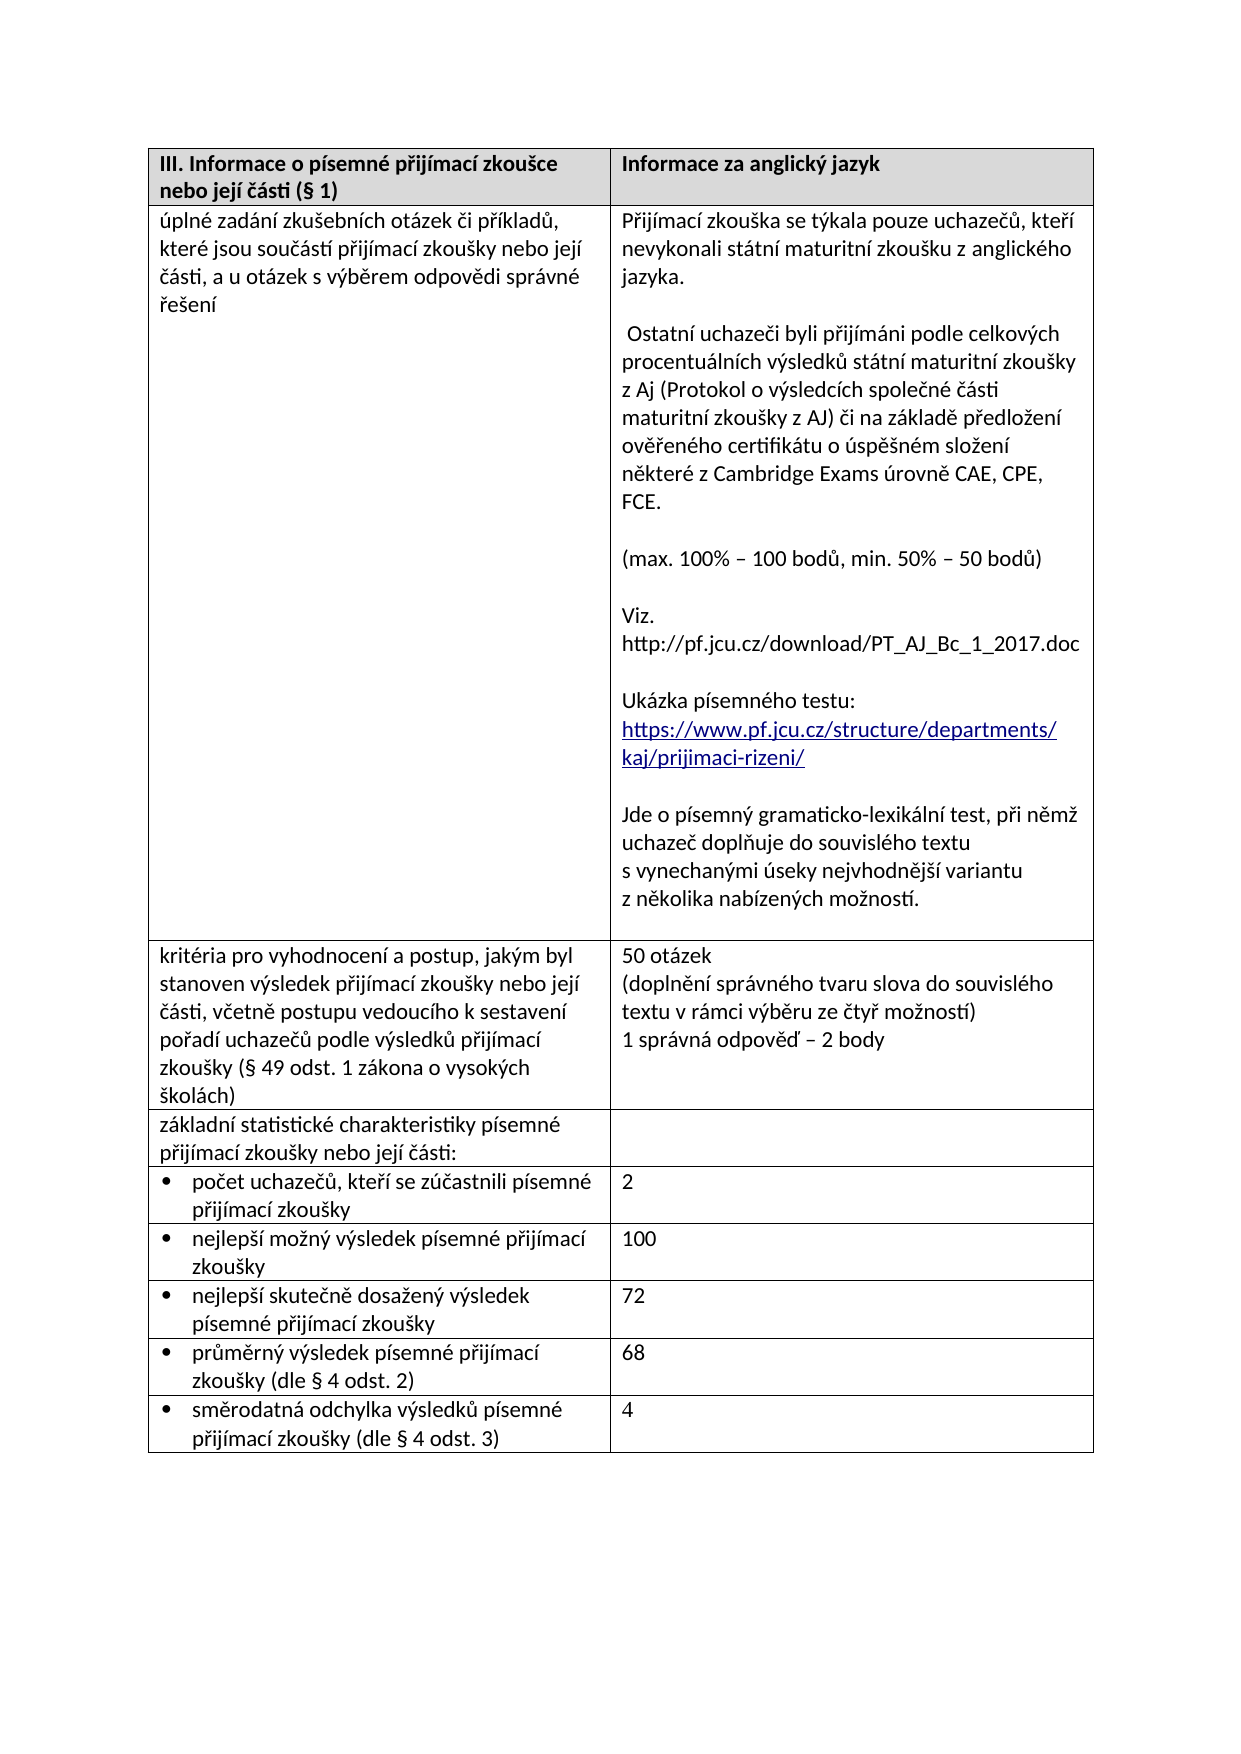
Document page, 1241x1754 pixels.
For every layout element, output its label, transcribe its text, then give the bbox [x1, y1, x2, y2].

table_cell základní statistické charakteristiky písemné přijímací zkoušky nebo její části: [149, 1110, 610, 1166]
table_cell III. Informace o písemné přijímací zkoušce nebo její části (§ 1) [149, 149, 610, 205]
table_cell směrodatná odchylka výsledků písemné přijímací zkoušky (dle § 4 odst. 3) [149, 1396, 610, 1452]
table_cell Informace za anglický jazyk [611, 149, 1093, 205]
table_cell nejlepší skutečně dosažený výsledek písemné přijímací zkoušky [149, 1281, 610, 1337]
table_cell průměrný výsledek písemné přijímací zkoušky (dle § 4 odst. 2) [149, 1339, 610, 1394]
table_cell kritéria pro vyhodnocení a postup, jakým byl stanoven výsledek přijímací zkoušky nebo její části, včetně postupu vedoucího k sestavení pořadí uchazečů podle výsledků přijímací zkoušky (§ 49 odst. 1 zákona o vysokých školách) [149, 941, 610, 1109]
table_cell 100 [611, 1224, 1093, 1280]
table_cell [611, 1110, 1093, 1166]
table_cell 68 [611, 1339, 1093, 1394]
table_cell 2 [611, 1167, 1093, 1223]
table_cell 72 [611, 1281, 1093, 1337]
table_cell úplné zadání zkušebních otázek či příkladů, které jsou součástí přijímací zkoušky nebo její části, a u otázek s výběrem odpovědi správné řešení [149, 206, 610, 940]
table_cell 50 otázek (doplnění správného tvaru slova do souvislého textu v rámci výběru ze čtyř možností) 1 správná odpověď – 2 body [611, 941, 1093, 1109]
table_cell počet uchazečů, kteří se zúčastnili písemné přijímací zkoušky [149, 1167, 610, 1223]
table_cell Přijímací zkouška se týkala pouze uchazečů, kteří nevykonali státní maturitní zkoušku z anglického jazyka. Ostatní uchazeči byli přijímáni podle celkových procentuálních výsledků státní maturitní zkoušky z Aj (Protokol o výsledcích společné části maturitní zkoušky z AJ) či na základě předložení ověřeného certifikátu o úspěšném složení některé z Cambridge Exams úrovně CAE, CPE, FCE. (max. 100% – 100 bodů, min. 50% – 50 bodů) Viz. http://pf.jcu.cz/download/PT_AJ_Bc_1_2017.doc Ukázka písemného testu: https://www.pf.jcu.cz/structure/departments/ kaj/prijimaci-rizeni/ Jde o písemný gramaticko-lexikální test, při němž uchazeč doplňuje do souvislého textu s vynechanými úseky nejvhodnější variantu z několika nabízených možností. [611, 206, 1093, 940]
table_cell nejlepší možný výsledek písemné přijímací zkoušky [149, 1224, 610, 1280]
table_cell 4 [611, 1396, 1093, 1452]
